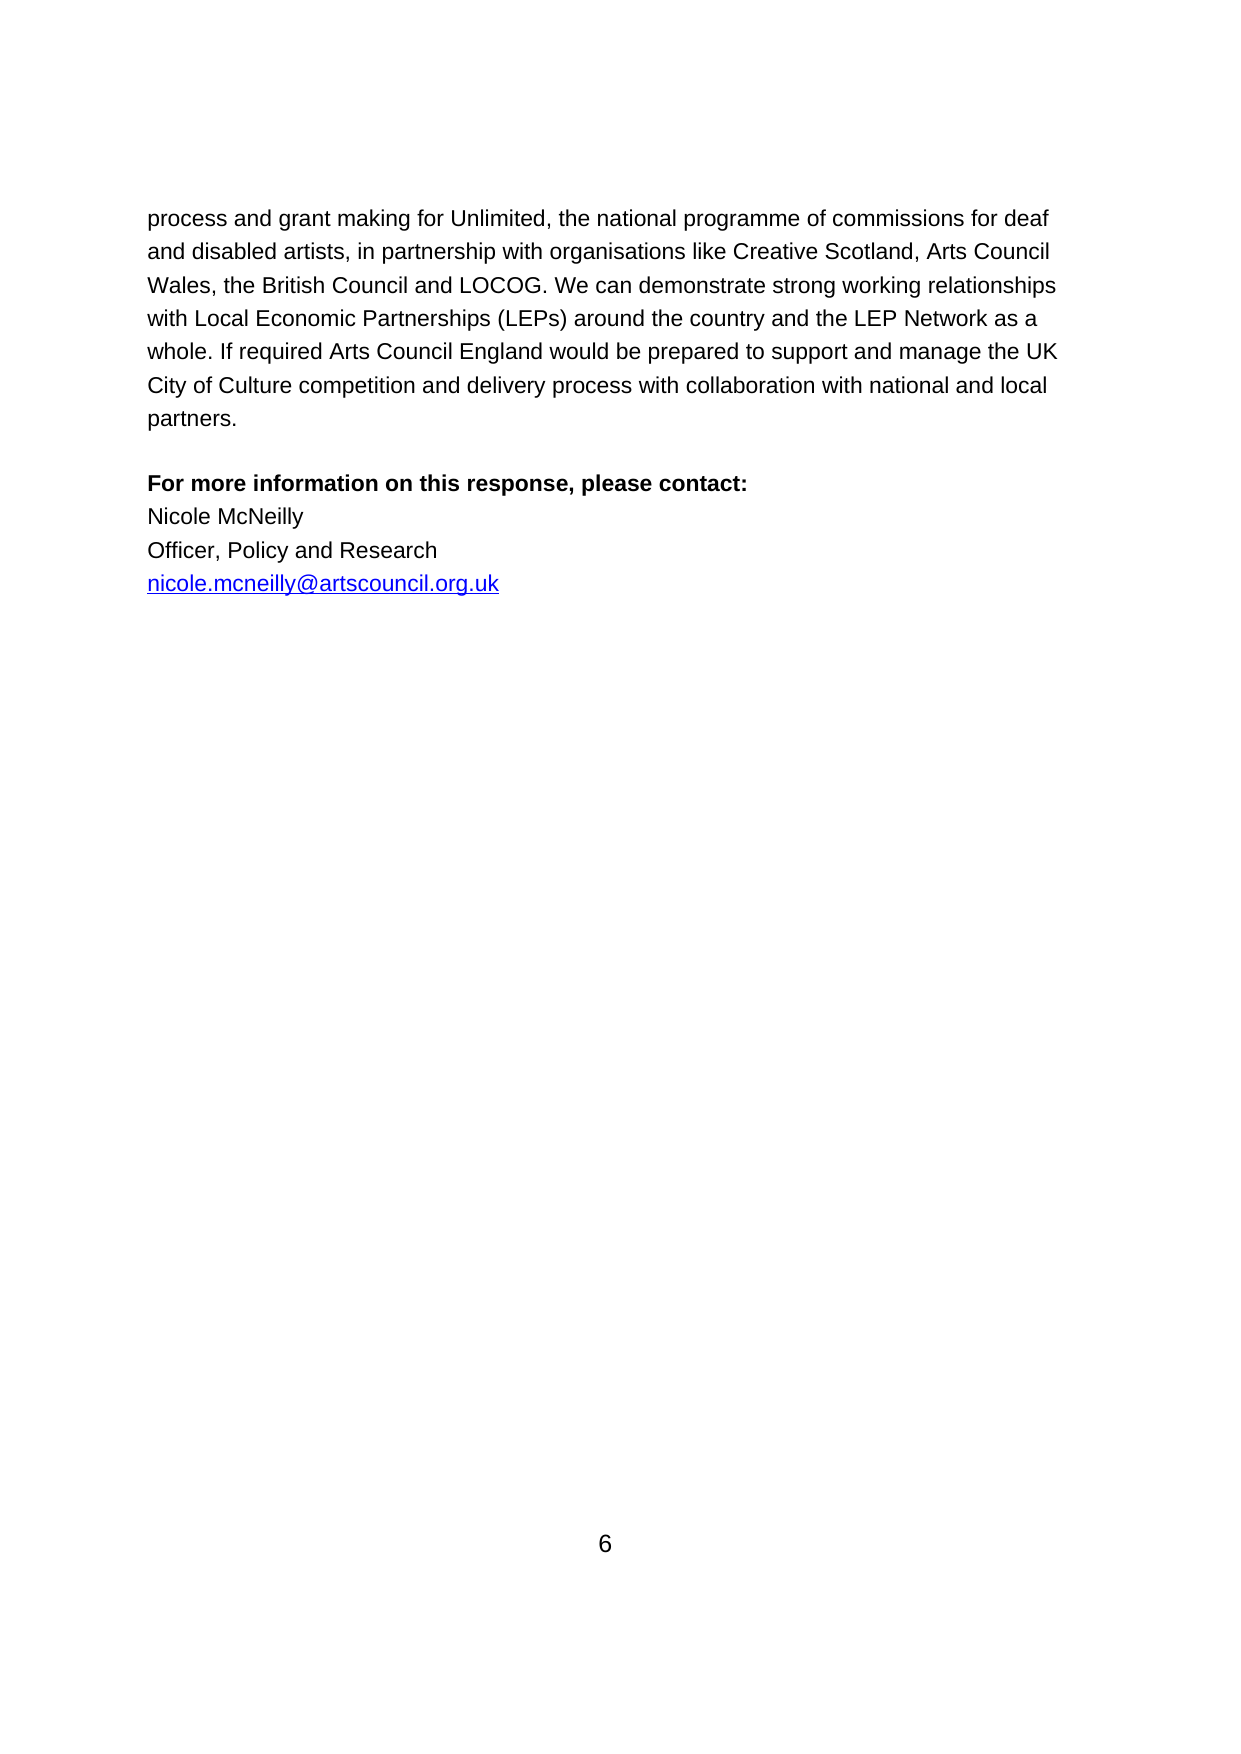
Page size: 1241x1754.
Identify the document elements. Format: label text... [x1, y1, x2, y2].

text Nicole McNeilly [147, 498, 1063, 531]
text For more information on this response, please contact: [147, 465, 1063, 498]
text Officer, Policy and Research [147, 531, 1063, 565]
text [147, 198, 1063, 431]
text nicole.mcneilly@artscouncil.org.uk [147, 565, 1063, 598]
